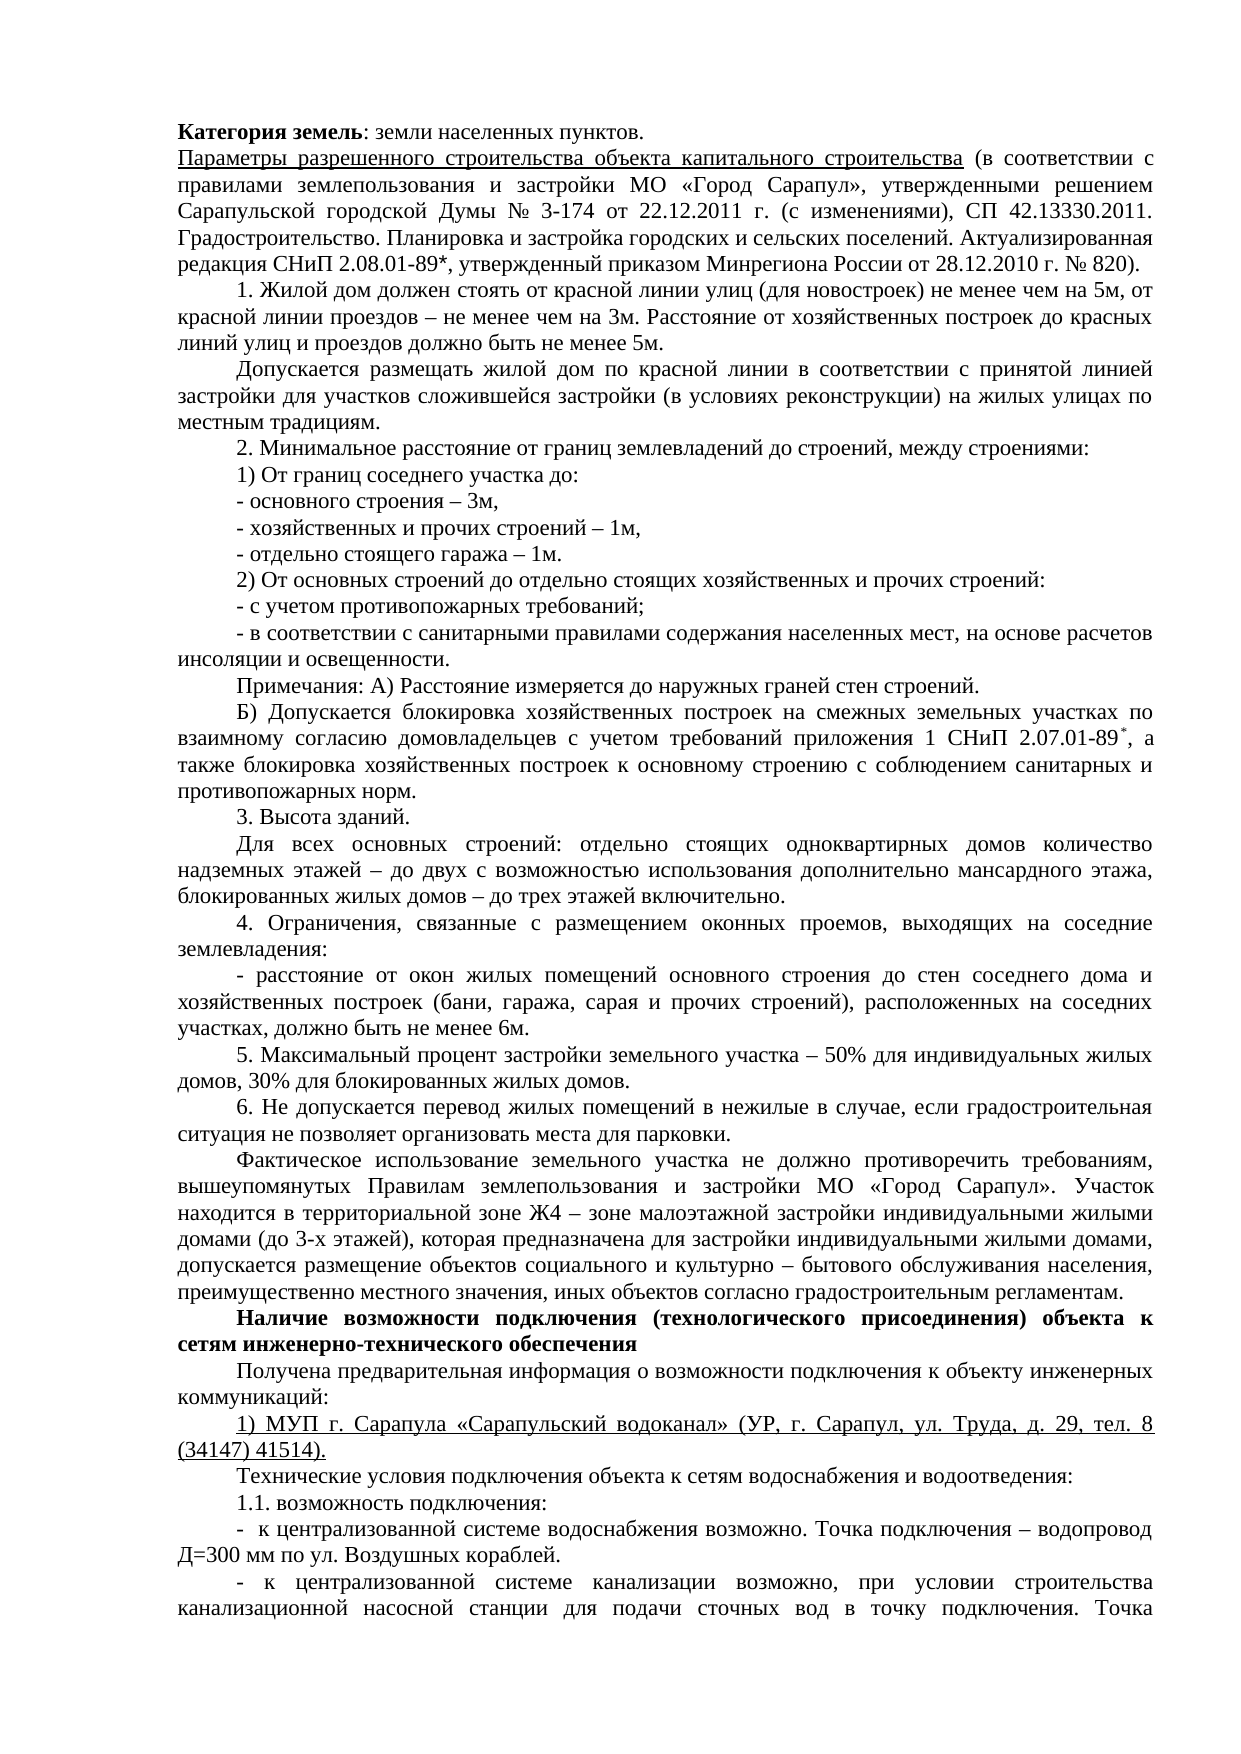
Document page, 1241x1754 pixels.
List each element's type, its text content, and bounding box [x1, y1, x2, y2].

text 3. Высота зданий. [177, 803, 1154, 830]
text - основного строения – 3м, [177, 487, 1154, 513]
text Б) Допускается блокировка хозяйственных построек на смежных земельных участках по взаимному согласию домовладельцев с учетом требований приложения 1 СНиП 2.07.01-89*, а также блокировка хозяйственных построек к основному строению с соблюдением санитарных и противопожарных норм. [177, 698, 1154, 803]
text Фактическое использование земельного участка не должно противоречить требованиям, вышеупомянутых Правилам землепользования и застройки МО «Город Сарапул». Участок находится в территориальной зоне Ж4 – зоне малоэтажной застройки индивидуальными жилыми домами (до 3-х этажей), которая предназначена для застройки индивидуальными жилыми домами, допускается размещение объектов социального и культурно – бытового обслуживания населения, преимущественно местного значения, иных объектов согласно градостроительным регламентам. [177, 1146, 1154, 1304]
text Категория земель: земли населенных пунктов. [177, 118, 1154, 144]
text 2. Минимальное расстояние от границ землевладений до строений, между строениями: [177, 434, 1154, 461]
text 1) От границ соседнего участка до: [177, 461, 1154, 487]
text - к централизованной системе водоснабжения возможно. Точка подключения – водопровод Д=300 мм по ул. Воздушных кораблей. [177, 1515, 1154, 1568]
text Для всех основных строений: отдельно стоящих одноквартирных домов количество надземных этажей – до двух с возможностью использования дополнительно мансардного этажа, блокированных жилых домов – до трех этажей включительно. [177, 830, 1154, 909]
text 1.1. возможность подключения: [177, 1489, 1154, 1515]
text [177, 1568, 1154, 1620]
text 6. Не допускается перевод жилых помещений в нежилые в случае, если градостроительная ситуация не позволяет организовать места для парковки. [177, 1093, 1154, 1146]
text Наличие возможности подключения (технологического присоединения) объекта к сетям инженерно-технического обеспечения [177, 1304, 1154, 1357]
text Параметры разрешенного строительства объекта капитального строительства (в соответствии с правилами землепользования и застройки МО «Город Сарапул», утвержденными решением Сарапульской городской Думы № 3-174 от 22.12.2011 г. (с изменениями), СП 42.13330.2011. Градостроительство. Планировка и застройка городских и сельских поселений. Актуализированная редакция СНиП 2.08.01-89*, утвержденный приказом Минрегиона России от 28.12.2010 г. № 820). [177, 144, 1154, 276]
text - отдельно стоящего гаража – 1м. [177, 540, 1154, 566]
text Примечания: А) Расстояние измеряется до наружных граней стен строений. [177, 672, 1154, 698]
text 1) МУП г. Сарапула «Сарапульский водоканал» (УР, г. Сарапул, ул. Труда, д. 29, тел. 8 (34147) 41514). [177, 1409, 1154, 1462]
text Получена предварительная информация о возможности подключения к объекту инженерных коммуникаций: [177, 1357, 1154, 1409]
text 5. Максимальный процент застройки земельного участка – 50% для индивидуальных жилых домов, 30% для блокированных жилых домов. [177, 1041, 1154, 1093]
text - хозяйственных и прочих строений – 1м, [177, 513, 1154, 540]
text - с учетом противопожарных требований; [177, 593, 1154, 619]
text 1. Жилой дом должен стоять от красной линии улиц (для новостроек) не менее чем на 5м, от красной линии проездов – не менее чем на 3м. Расстояние от хозяйственных построек до красных линий улиц и проездов должно быть не менее 5м. [177, 276, 1154, 355]
text - расстояние от окон жилых помещений основного строения до стен соседнего дома и хозяйственных построек (бани, гаража, сарая и прочих строений), расположенных на соседних участках, должно быть не менее 6м. [177, 962, 1154, 1041]
text 2) От основных строений до отдельно стоящих хозяйственных и прочих строений: [177, 566, 1154, 593]
text Технические условия подключения объекта к сетям водоснабжения и водоотведения: [177, 1462, 1154, 1489]
text - в соответствии с санитарными правилами содержания населенных мест, на основе расчетов инсоляции и освещенности. [177, 619, 1154, 672]
text Допускается размещать жилой дом по красной линии в соответствии с принятой линией застройки для участков сложившейся застройки (в условиях реконструкции) на жилых улицах по местным традициям. [177, 355, 1154, 434]
text 4. Ограничения, связанные с размещением оконных проемов, выходящих на соседние землевладения: [177, 909, 1154, 962]
